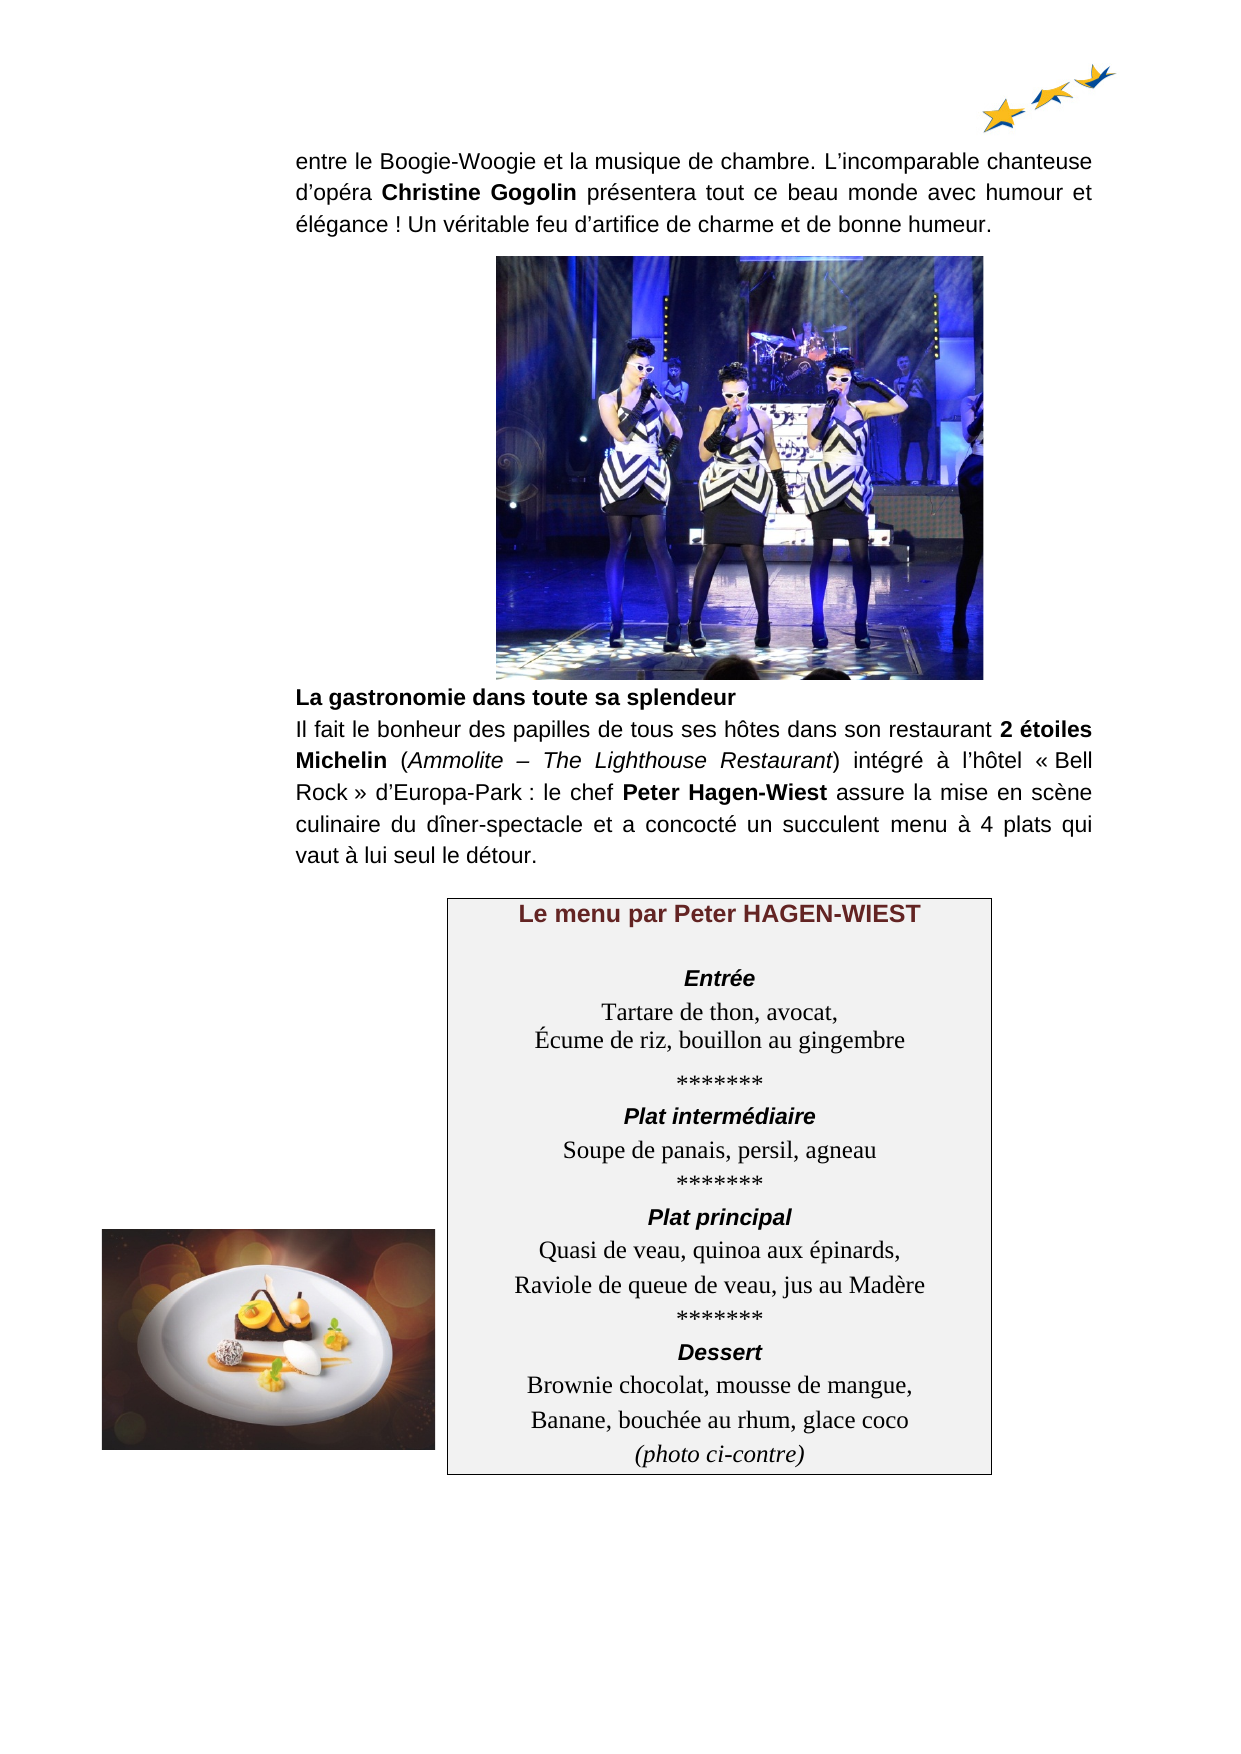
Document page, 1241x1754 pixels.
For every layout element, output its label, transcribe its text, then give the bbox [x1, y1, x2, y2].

picture [0, 0, 1240, 1754]
text La gastronomie dans toute sa splendeur [295, 684, 1092, 711]
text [295, 148, 1092, 237]
text Il fait le bonheur des papilles de tous ses hôtes dans son restaurant 2 étoiles Michelin (Ammolite – The Lighthouse Restaurant) intégré à l’hôtel « Bell Rock » d’Europa-Park : le chef Peter Hagen-Wiest assure la mise en scène culinaire du dîner-spectacle et a concocté un succulent menu à 4 plats qui vaut à lui seul le détour. [295, 716, 1092, 868]
table_header Le menu par Peter HAGEN-WIEST Entrée Tartare de thon, avocat, Écume de riz, bouillon au gingembre ******* Plat intermédiaire Soupe de panais, persil, agneau ******* Plat principal Quasi de veau, quinoa aux épinards, Raviole de queue de veau, jus au Madère ******* Dessert Brownie chocolat, mousse de mangue, Banane, bouchée au rhum, glace coco (photo ci-contre) [448, 899, 991, 1474]
